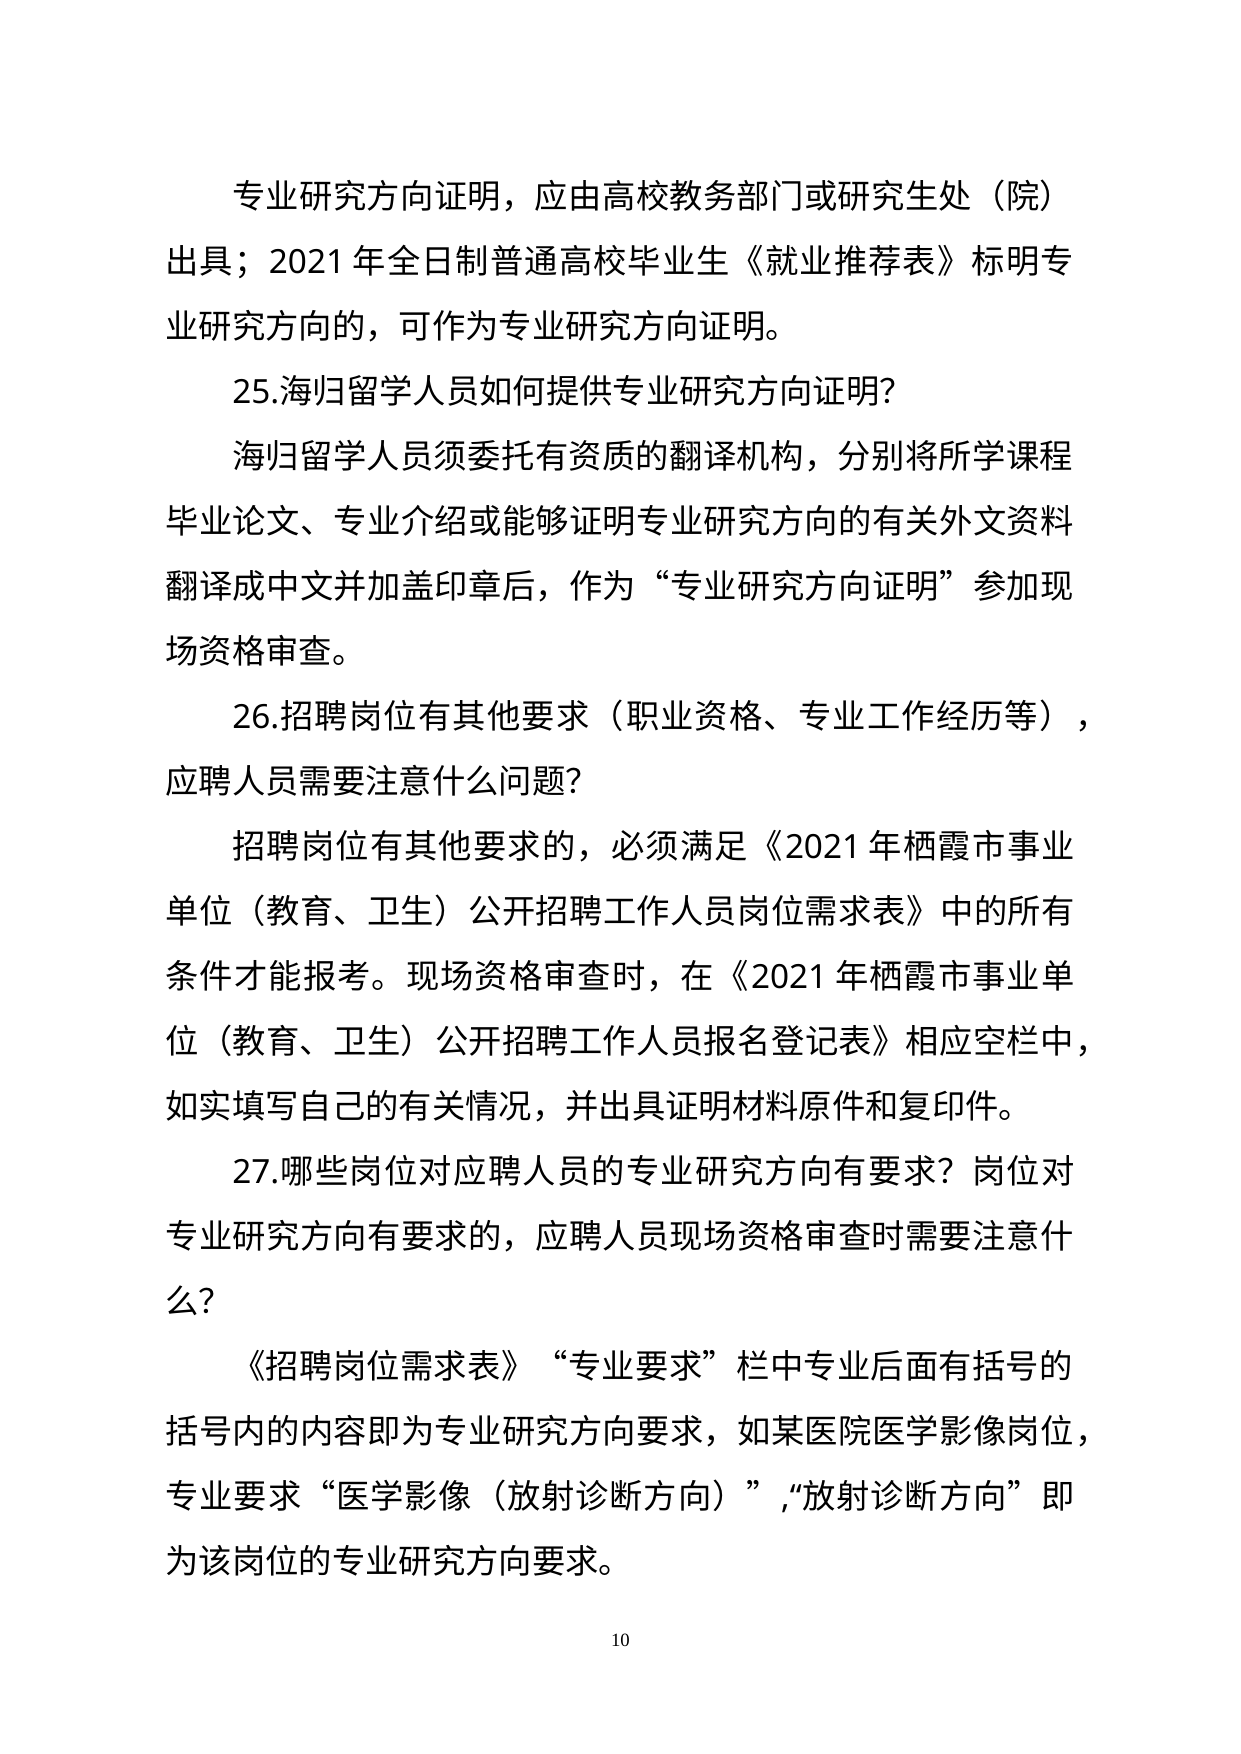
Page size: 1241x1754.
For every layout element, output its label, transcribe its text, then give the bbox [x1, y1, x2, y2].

text 专业研究方向证明，应由高校教务部门或研究生处（院）出具；2021年全日制普通高校毕业生《就业推荐表》标明专业研究方向的，可作为专业研究方向证明。 [165, 162, 1075, 357]
text 《招聘岗位需求表》“专业要求”栏中专业后面有括号的，括号内的内容即为专业研究方向要求，如某医院医学影像岗位，专业要求“医学影像（放射诊断方向）”,“放射诊断方向”即为该岗位的专业研究方向要求。 [165, 1332, 1075, 1592]
text 27.哪些岗位对应聘人员的专业研究方向有要求？岗位对专业研究方向有要求的，应聘人员现场资格审查时需要注意什么？ [165, 1137, 1075, 1332]
text 26.招聘岗位有其他要求（职业资格、专业工作经历等），应聘人员需要注意什么问题？ [165, 682, 1075, 812]
text 海归留学人员须委托有资质的翻译机构，分别将所学课程、毕业论文、专业介绍或能够证明专业研究方向的有关外文资料翻译成中文并加盖印章后，作为“专业研究方向证明”参加现场资格审查。 [165, 422, 1075, 682]
text 25.海归留学人员如何提供专业研究方向证明？ [165, 357, 1075, 422]
text 招聘岗位有其他要求的，必须满足《2021年栖霞市事业单位（教育、卫生）公开招聘工作人员岗位需求表》中的所有条件才能报考。现场资格审查时，在《2021年栖霞市事业单位（教育、卫生）公开招聘工作人员报名登记表》相应空栏中，如实填写自己的有关情况，并出具证明材料原件和复印件。 [165, 812, 1075, 1137]
